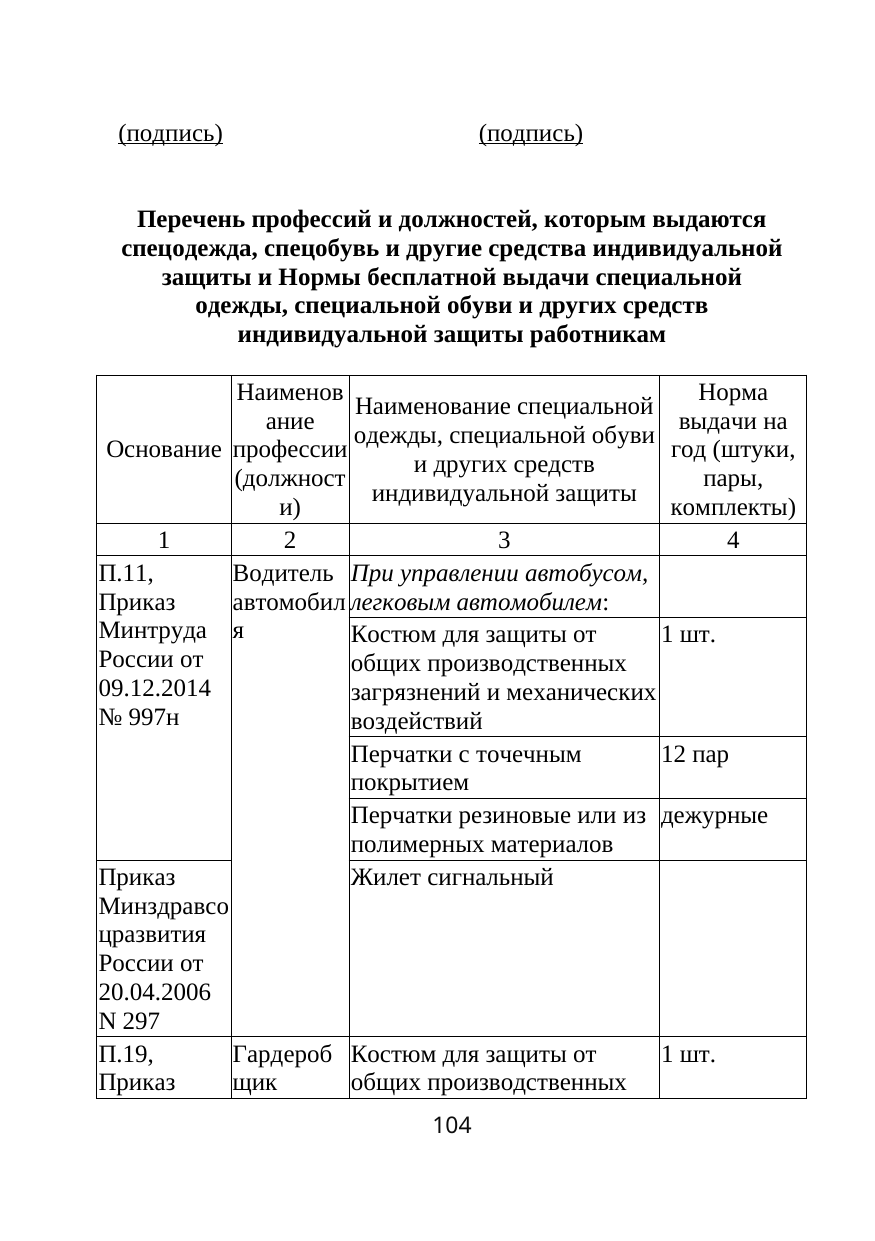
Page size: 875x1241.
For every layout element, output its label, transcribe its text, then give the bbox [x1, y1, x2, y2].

table_cell [660, 556, 806, 617]
table_cell 1 шт. [660, 1037, 806, 1098]
table_cell Приказ Минздравсоцразвития России от 20.04.2006 N 297 [97, 861, 231, 1036]
table_cell (подпись) [467, 118, 798, 147]
table_header Наименование профессии (должности) [232, 376, 349, 522]
table_cell 12 пар [660, 737, 806, 798]
table_cell 1 [97, 524, 231, 555]
table_cell Костюм для защиты от общих производственных загрязнений и механических воздействий [350, 618, 659, 736]
table_cell Перчатки резиновые или из полимерных материалов [350, 799, 659, 859]
text Перечень профессий и должностей, которым выдаются спецодежда, спецобувь и другие средства индивидуальной защиты и Нормы бесплатной выдачи специальной одежды, специальной обуви и других средств индивидуальной защиты работникам [118, 204, 785, 348]
table_cell [660, 861, 806, 1036]
table_cell дежурные [660, 799, 806, 859]
table_cell П.19, Приказ Минтруда России от 09.12.2014 № 997н [97, 1037, 231, 1098]
table_cell 1 шт. [660, 618, 806, 736]
table_cell (подпись) [107, 118, 467, 147]
table_cell П.11, Приказ Минтруда России от 09.12.2014 № 997н [97, 556, 231, 859]
table_header Наименование специальной одежды, специальной обуви и других средств индивидуальной защиты [350, 376, 659, 522]
table_cell При управлении автобусом, легковым автомобилем: [350, 556, 659, 617]
table_cell 3 [350, 524, 659, 555]
table_cell 2 [232, 524, 349, 555]
table_header Норма выдачи на год (штуки, пары, комплекты) [660, 376, 806, 522]
table_cell Водитель автомобиля [232, 556, 349, 1036]
table_cell Жилет сигнальный [350, 861, 659, 1036]
table_cell 4 [660, 524, 806, 555]
table_header Основание [97, 376, 231, 522]
table_cell Перчатки с точечным покрытием [350, 737, 659, 798]
table_cell Костюм для защиты от общих производственных загрязнений или [350, 1037, 659, 1098]
table_cell Гардеробщик [232, 1037, 349, 1098]
